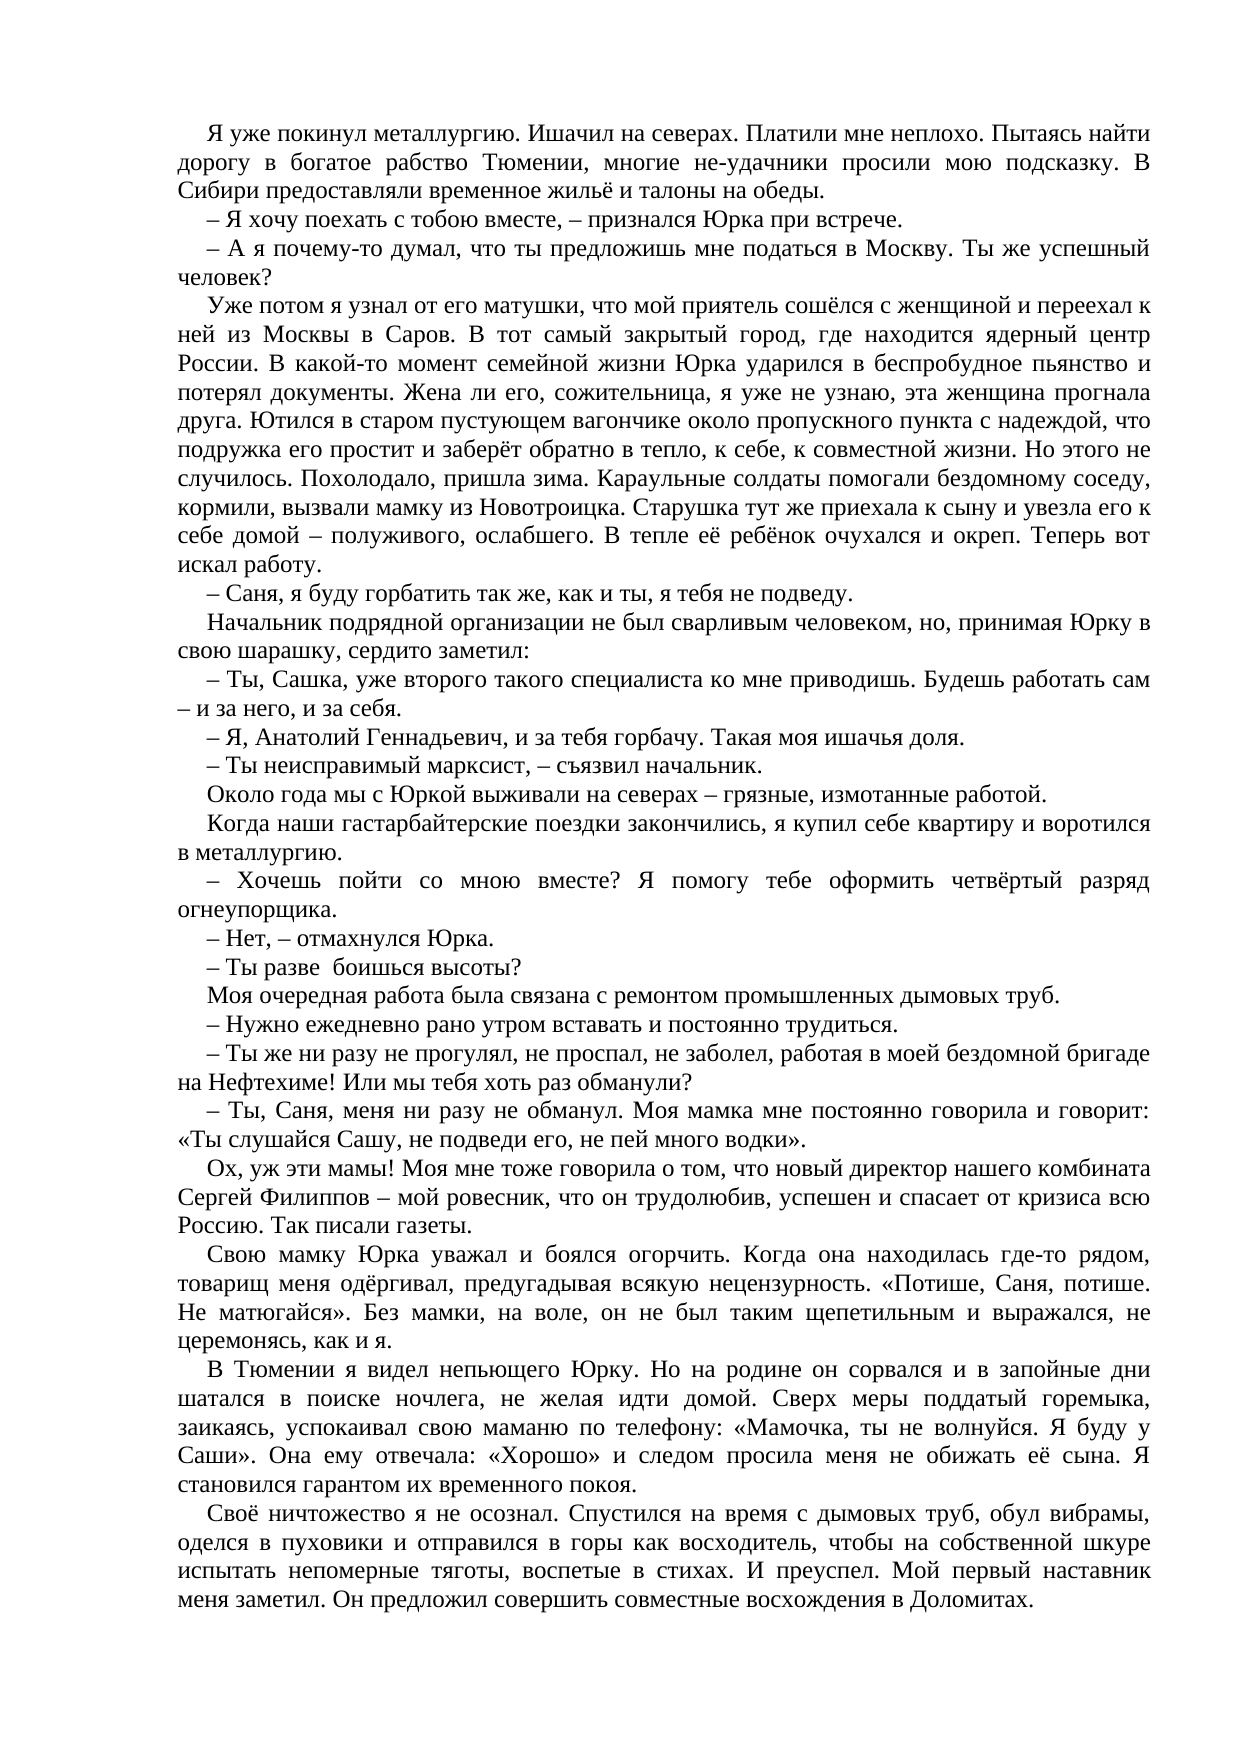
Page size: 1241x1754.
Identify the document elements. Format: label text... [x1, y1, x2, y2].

text Своё ничтожество я не осознал. Спустился на время с дымовых труб, обул вибрамы, оделся в пуховики и отправился в горы как восходитель, чтобы на собственной шкуре испытать непомерные тяготы, воспетые в стихах. И преуспел. Мой первый наставник меня заметил. Он предложил совершить совместные восхождения в Доломитах. [177, 1498, 1152, 1613]
text Ох, уж эти мамы! Моя мне тоже говорила о том, что новый директор нашего комбината Сергей Филиппов – мой ровесник, что он трудолюбив, успешен и спасает от кризиса всю Россию. Так писали газеты. [177, 1153, 1152, 1239]
text – Я, Анатолий Геннадьевич, и за тебя горбачу. Такая моя ишачья доля. [177, 722, 1152, 751]
text Свою мамку Юрка уважал и боялся огорчить. Когда она находилась где-то рядом, товарищ меня одёргивал, предугадывая всякую нецензурность. «Потише, Саня, потише. Не матюгайся». Без мамки, на воле, он не был таким щепетильным и выражался, не церемонясь, как и я. [177, 1239, 1152, 1354]
text – Ты, Сашка, уже второго такого специалиста ко мне приводишь. Будешь работать сам – и за него, и за себя. [177, 664, 1152, 722]
text – Нет, – отмахнулся Юрка. [177, 923, 1152, 952]
text – Нужно ежедневно рано утром вставать и постоянно трудиться. [177, 1009, 1152, 1038]
text Когда наши гастарбайтерские поездки закончились, я купил себе квартиру и воротился в металлургию. [177, 808, 1152, 866]
text Я уже покинул металлургию. Ишачил на северах. Платили мне неплохо. Пытаясь найти дорогу в богатое рабство Тюмении, многие не-удачники просили мою подсказку. В Сибири предоставляли временное жильё и талоны на обеды. [177, 118, 1152, 204]
text – Я хочу поехать с тобою вместе, – признался Юрка при встрече. [177, 204, 1152, 233]
text – Ты, Саня, меня ни разу не обманул. Моя мамка мне постоянно говорила и говорит: «Ты слушайся Сашу, не подведи его, не пей много водки». [177, 1096, 1152, 1153]
text Около года мы с Юркой выживали на северах – грязные, измотанные работой. [177, 779, 1152, 808]
text – А я почему-то думал, что ты предложишь мне податься в Москву. Ты же успешный человек? [177, 233, 1152, 291]
text – Ты неисправимый марксист, – съязвил начальник. [177, 751, 1152, 779]
text Начальник подрядной организации не был сварливым человеком, но, принимая Юрку в свою шарашку, сердито заметил: [177, 607, 1152, 664]
text Уже потом я узнал от его матушки, что мой приятель сошёлся с женщиной и переехал к ней из Москвы в Саров. В тот самый закрытый город, где находится ядерный центр России. В какой-то момент семейной жизни Юрка ударился в беспробудное пьянство и потерял документы. Жена ли его, сожительница, я уже не узнаю, эта женщина прогнала друга. Ютился в старом пустующем вагончике около пропускного пункта с надеждой, что подружка его простит и заберёт обратно в тепло, к себе, к совместной жизни. Но этого не случилось. Похолодало, пришла зима. Караульные солдаты помогали бездомному соседу, кормили, вызвали мамку из Новотроицка. Старушка тут же приехала к сыну и увезла его к себе домой – полуживого, ослабшего. В тепле её ребёнок очухался и окреп. Теперь вот искал работу. [177, 291, 1152, 578]
text – Ты разве боишься высоты? [177, 952, 1152, 981]
text – Саня, я буду горбатить так же, как и ты, я тебя не подведу. [177, 578, 1152, 607]
text – Ты же ни разу не прогулял, не проспал, не заболел, работая в моей бездомной бригаде на Нефтехиме! Или мы тебя хоть раз обманули? [177, 1038, 1152, 1096]
text Моя очередная работа была связана с ремонтом промышленных дымовых труб. [177, 981, 1152, 1009]
text В Тюмении я видел непьющего Юрку. Но на родине он сорвался и в запойные дни шатался в поиске ночлега, не желая идти домой. Сверх меры поддатый горемыка, заикаясь, успокаивал свою маманю по телефону: «Мамочка, ты не волнуйся. Я буду у Саши». Она ему отвечала: «Хорошо» и следом просила меня не обижать её сына. Я становился гарантом их временного покоя. [177, 1354, 1152, 1498]
text – Хочешь пойти со мною вместе? Я помогу тебе оформить четвёртый разряд огнеупорщика. [177, 866, 1152, 923]
